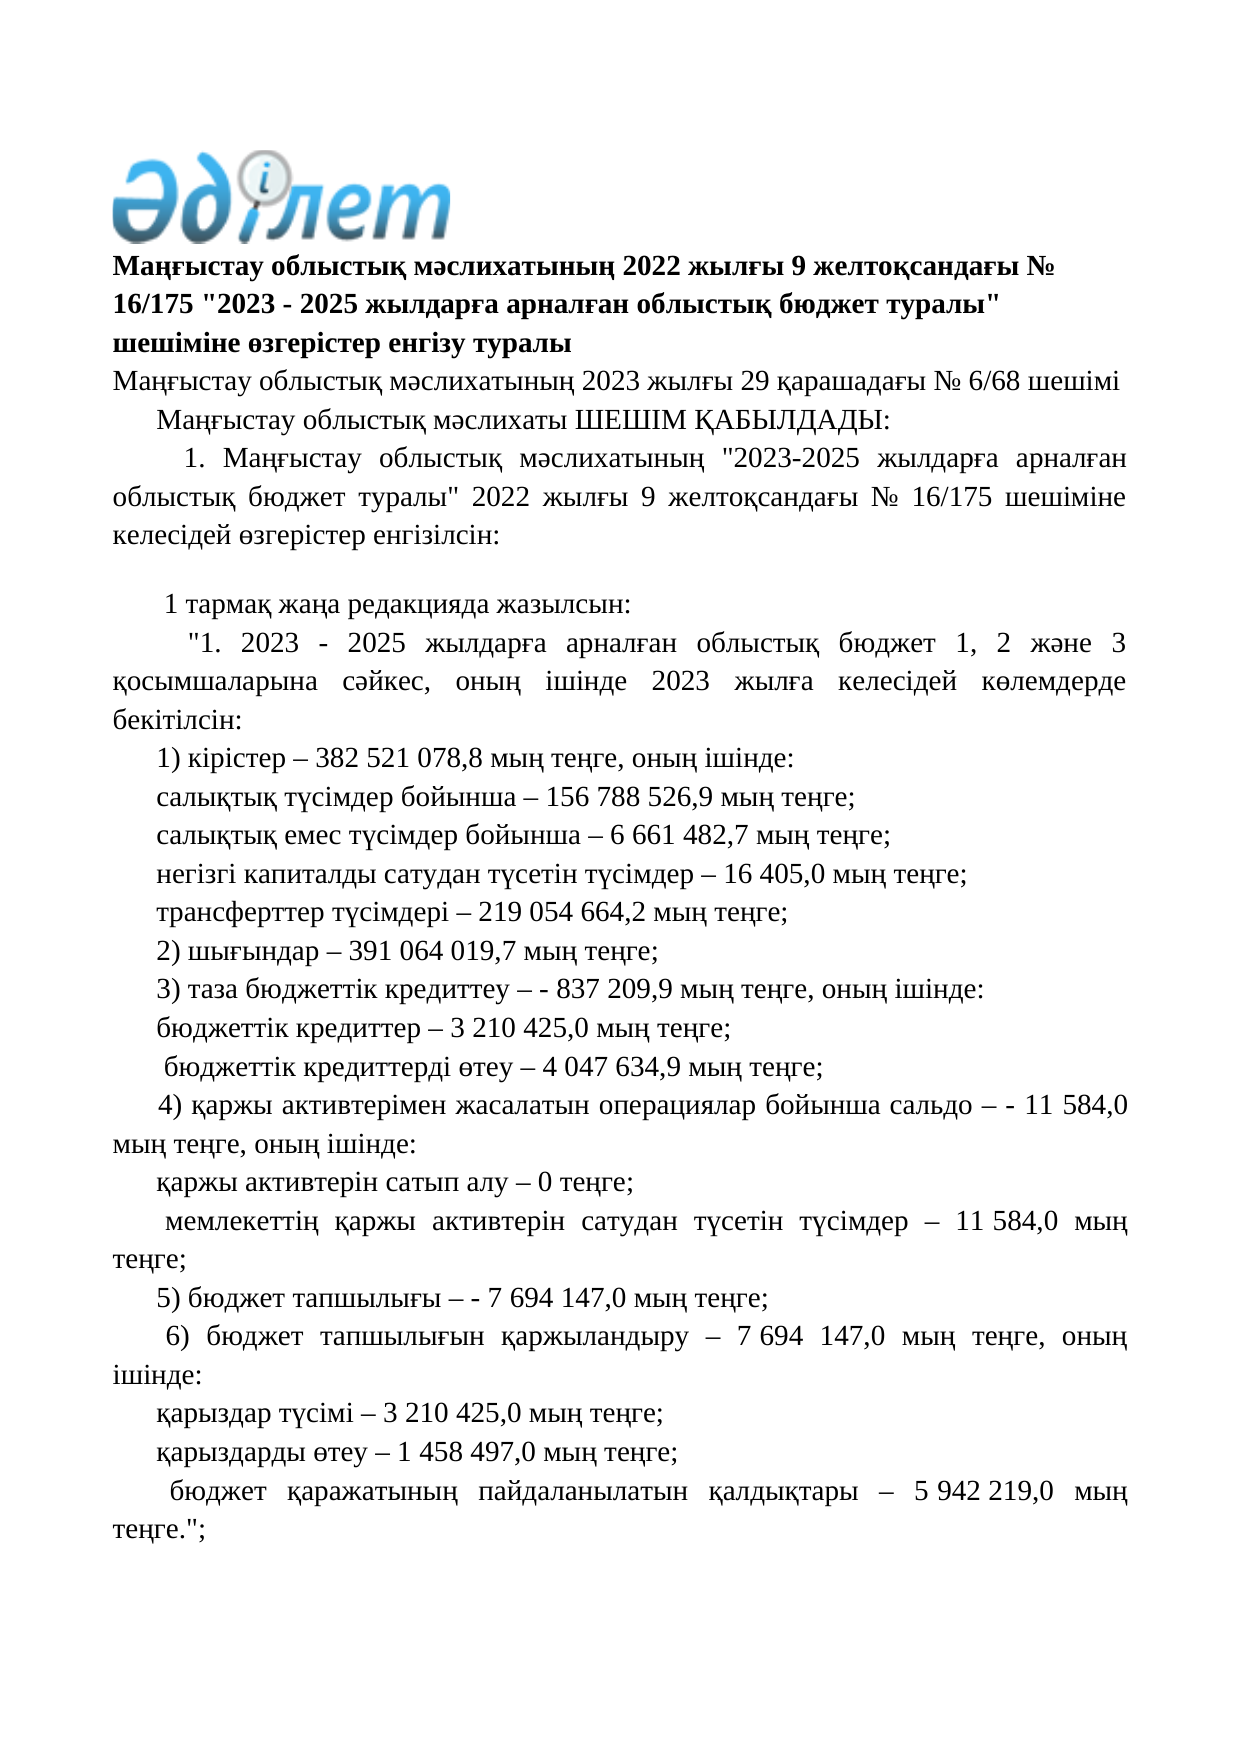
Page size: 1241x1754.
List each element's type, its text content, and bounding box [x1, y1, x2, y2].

text бюджеттік кредиттер – 3 210 425,0 мың теңге; [112, 1010, 1128, 1044]
text Маңғыстау облыстық мәслихатының 2022 жылғы 9 желтоқсандағы № 16/175 "2023 - 2025 жылдарға арналған облыстық бюджет туралы" шешіміне өзгерістер енгізу туралы [112, 248, 1128, 358]
text салықтық түсімдер бойынша – 156 788 526,9 мың теңге; [112, 779, 1128, 812]
picture [112, 150, 451, 244]
text бюджет қаражатының пайдаланылатын қалдықтары – 5 942 219,0 мың теңге."; [112, 1473, 1128, 1545]
text 4) қаржы активтерімен жасалатын операциялар бойынша сальдо – - 11 584,0 мың теңге, оның ішінде: [112, 1087, 1128, 1159]
text салықтық емес түсімдер бойынша – 6 661 482,7 мың теңге; [112, 817, 1128, 851]
text 2) шығындар – 391 064 019,7 мың теңге; [112, 933, 1128, 967]
text 1 тармақ жаңа редакцияда жазылсын: [112, 586, 1128, 620]
text қаржы активтерін сатып алу – 0 теңге; [112, 1164, 1128, 1198]
text қарыздар түсімі – 3 210 425,0 мың теңге; [112, 1396, 1128, 1429]
text 1. Маңғыстау облыстық мәслихатының "2023-2025 жылдарға арналған облыстық бюджет туралы" 2022 жылғы 9 желтоқсандағы № 16/175 шешіміне келесідей өзгерістер енгізілсін: [112, 440, 1128, 551]
text "1. 2023 - 2025 жылдарға арналған облыстық бюджет 1, 2 және 3 қосымшаларына сәйкес, оның ішінде 2023 жылға келесідей көлемдерде бекітілсін: [112, 625, 1128, 735]
text қарыздарды өтеу – 1 458 497,0 мың теңге; [112, 1434, 1128, 1468]
text Маңғыстау облыстық мәслихатының 2023 жылғы 29 қарашадағы № 6/68 шешімі [112, 363, 1128, 397]
text бюджеттік кредиттерді өтеу – 4 047 634,9 мың теңге; [112, 1049, 1128, 1082]
text мемлекеттің қаржы активтерін сатудан түсетін түсімдер – 11 584,0 мың теңге; [112, 1203, 1128, 1275]
text 6) бюджет тапшылығын қаржыландыру – 7 694 147,0 мың теңге, оның ішінде: [112, 1318, 1128, 1391]
text негізгі капиталды сатудан түсетін түсімдер – 16 405,0 мың теңге; [112, 856, 1128, 889]
text трансферттер түсімдері – 219 054 664,2 мың теңге; [112, 894, 1128, 928]
text 5) бюджет тапшылығы – - 7 694 147,0 мың теңге; [112, 1280, 1128, 1313]
text 3) таза бюджеттік кредиттеу – - 837 209,9 мың теңге, оның ішінде: [112, 972, 1128, 1005]
text 1) кірістер – 382 521 078,8 мың теңге, оның ішінде: [112, 740, 1128, 774]
text Маңғыстау облыстық мәслихаты ШЕШІМ ҚАБЫЛДАДЫ: [112, 402, 1128, 435]
